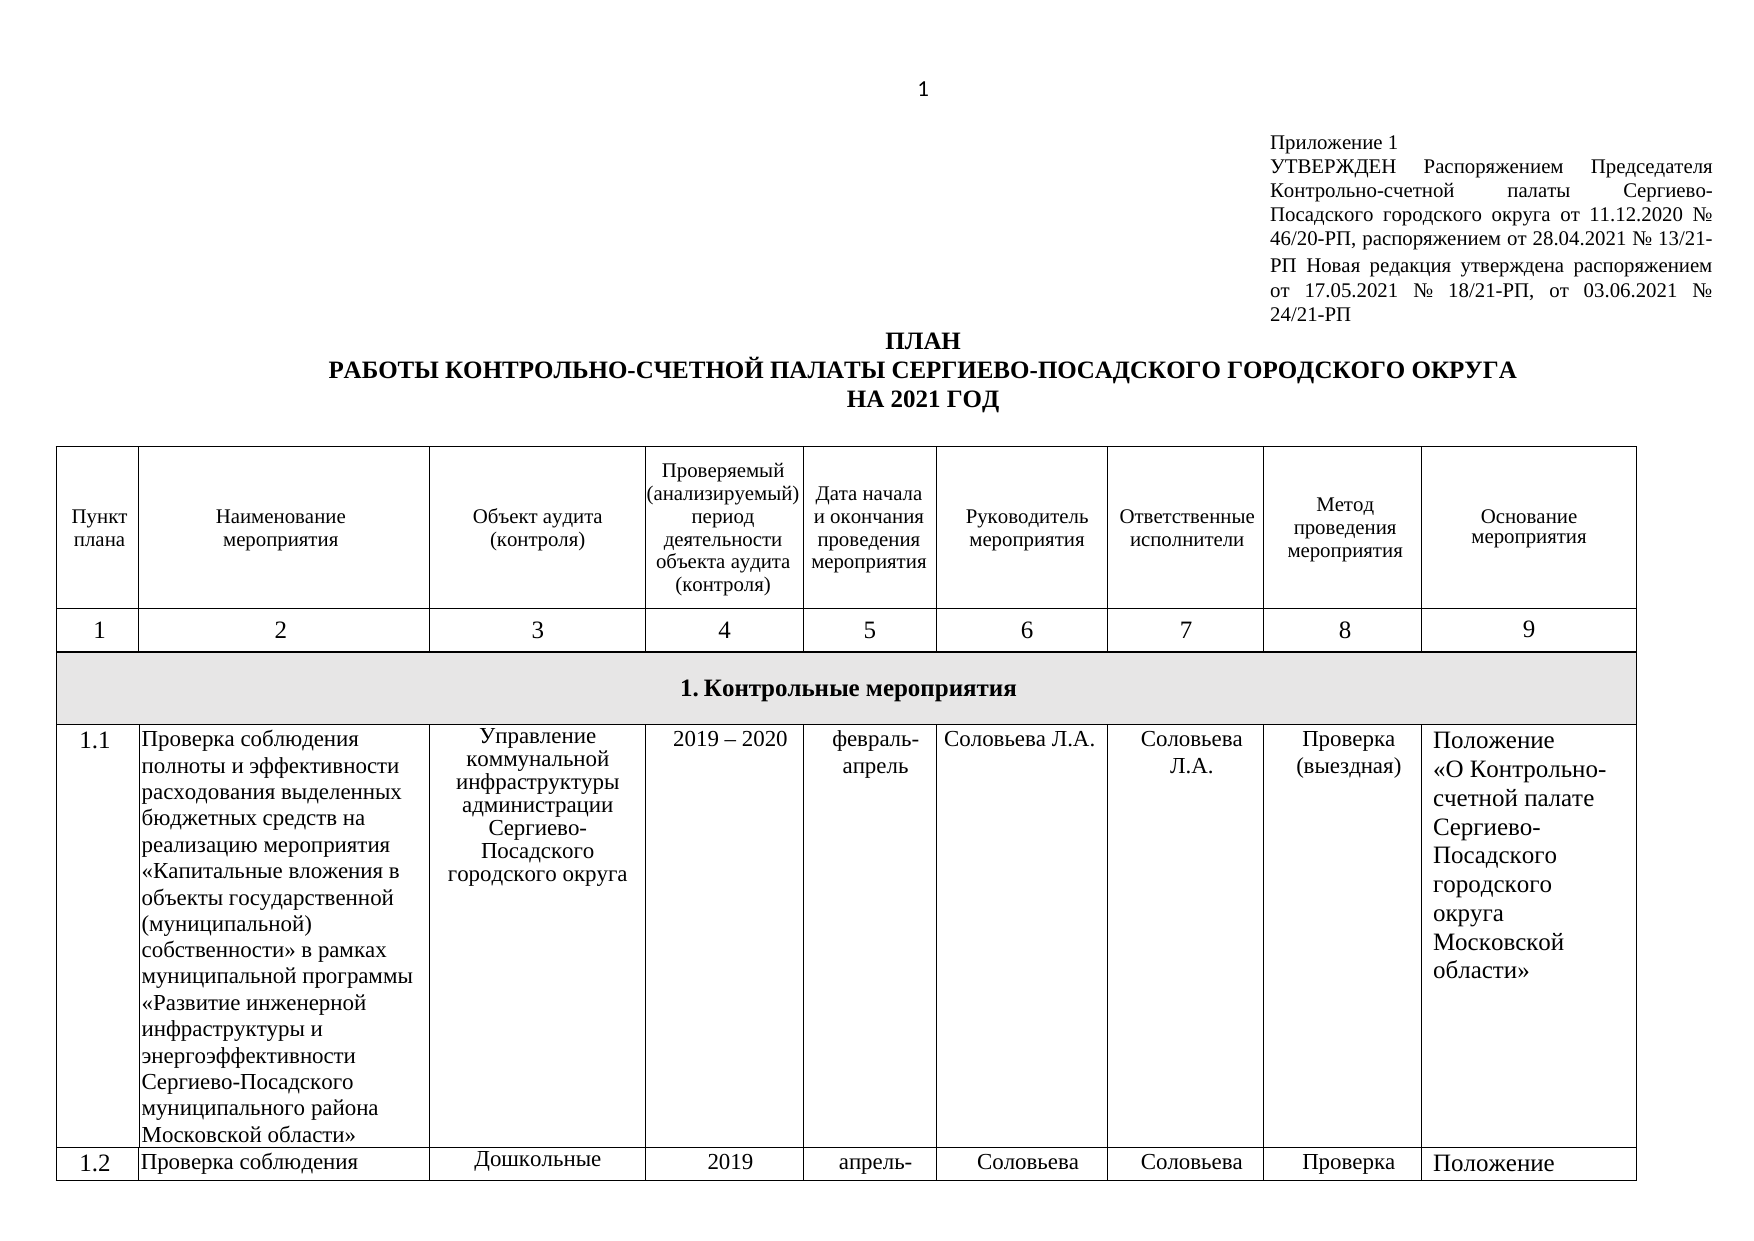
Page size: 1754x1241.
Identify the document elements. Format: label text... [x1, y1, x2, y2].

table_cell [57, 725, 139, 1147]
table_header Метод проведения мероприятия [1264, 447, 1421, 608]
table_header Ответственные исполнители [1108, 447, 1263, 608]
table_cell 3 [430, 609, 645, 651]
text НА 2021 ГОД [133, 384, 1713, 412]
table_header Дата начала и окончания проведения мероприятия [804, 447, 936, 608]
table_cell Соловьева Л.А. [937, 725, 1107, 1147]
table_header Объект аудита (контроля) [430, 447, 645, 608]
table_cell Соловьева Л.А. [1108, 1148, 1263, 1180]
table_cell Управление коммунальной инфраструктуры администрации Сергиево-Посадского городского округа [430, 725, 645, 1147]
table_cell 2019 – 2020 [646, 725, 803, 1147]
table_cell февраль-апрель [804, 725, 936, 1147]
table_cell Проверка (выездная) [1264, 1148, 1421, 1180]
table_cell Соловьева Л.А. [1108, 725, 1263, 1147]
table_cell 2019 [646, 1148, 803, 1180]
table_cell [1422, 1148, 1636, 1180]
table_cell 8 [1264, 609, 1421, 651]
table_cell 1. Контрольные мероприятия [57, 653, 1636, 724]
text ПЛАН [133, 326, 1713, 355]
table_cell 4 [646, 609, 803, 651]
table_cell 1 [57, 609, 138, 651]
table_cell Проверка (выездная) [1264, 725, 1421, 1147]
table_cell Соловьева Л.А. [937, 1148, 1107, 1180]
table_cell 6 [937, 609, 1107, 651]
text УТВЕРЖДЕН Распоряжением Председателя Контрольно-счетной палаты Сергиево-Посадского городского округа от 11.12.2020 № 46/20-РП, распоряжением от 28.04.2021 № 13/21-РП Новая редакция утверждена распоряжением от 17.05.2021 № 18/21-РП, от 03.06.2021 № 24/21-РП [1270, 154, 1713, 326]
text РАБОТЫ КОНТРОЛЬНО-СЧЕТНОЙ ПАЛАТЫ СЕРГИЕВО-ПОСАДСКОГО ГОРОДСКОГО ОКРУГА [133, 355, 1713, 384]
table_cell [1422, 725, 1636, 1147]
table_cell 5 [804, 609, 936, 651]
table_header Наименование мероприятия [139, 447, 429, 608]
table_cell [139, 1148, 429, 1180]
table_cell [57, 1148, 138, 1180]
table_header Проверяемый (анализируемый) период деятельности объекта аудита (контроля) [646, 447, 803, 608]
table_header Руководитель мероприятия [937, 447, 1107, 608]
table_cell 2 [139, 609, 429, 651]
table_header Пункт плана [57, 447, 138, 608]
text Приложение 1 [1270, 130, 1713, 154]
table_header Основание мероприятия [1422, 447, 1636, 608]
table_cell апрель-июнь [804, 1148, 936, 1180]
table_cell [430, 1148, 645, 1180]
table_cell Проверка соблюдения полноты и эффективности расходования выделенных бюджетных средств на реализацию мероприятия «Капитальные вложения в объекты государственной (муниципальной) собственности» в рамках муниципальной программы «Развитие инженерной инфраструктуры и энергоэффективности Сергиево-Посадского муниципального района Московской области» [140, 725, 429, 1147]
table_cell 9 [1422, 609, 1636, 651]
table_cell 7 [1108, 609, 1263, 651]
